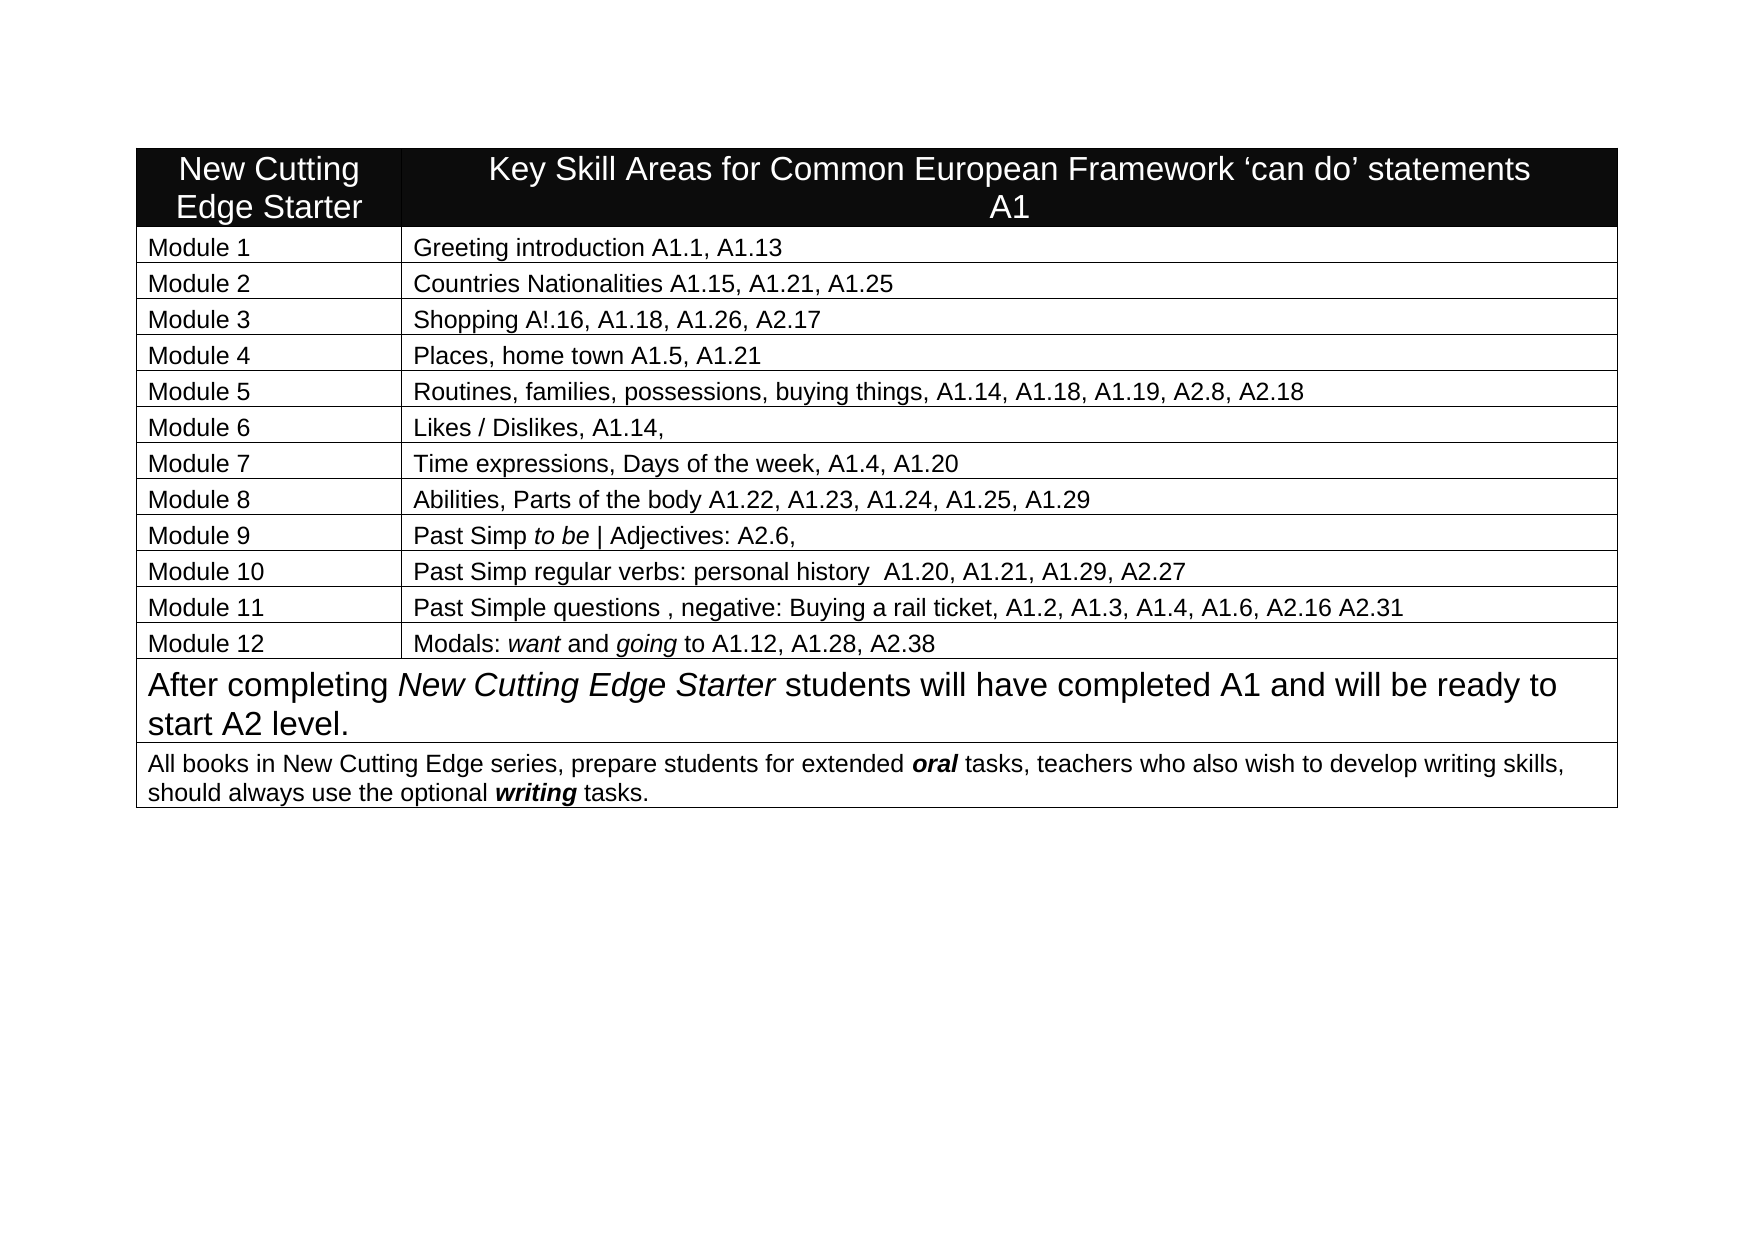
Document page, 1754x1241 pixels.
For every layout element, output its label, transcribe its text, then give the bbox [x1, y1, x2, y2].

table_cell Shopping A!.16, A1.18, A1.26, A2.17 [402, 299, 1617, 334]
table_cell Module 9 [137, 515, 401, 550]
table_cell Abilities, Parts of the body A1.22, A1.23, A1.24, A1.25, A1.29 [402, 479, 1617, 514]
table_cell Module 8 [137, 479, 401, 514]
table_cell Time expressions, Days of the week, A1.4, A1.20 [402, 443, 1617, 478]
table_cell Places, home town A1.5, A1.21 [402, 335, 1617, 370]
table_cell After completing New Cutting Edge Starter students will have completed A1 and will be ready to start A2 level. [137, 659, 1617, 742]
table_header New Cutting Edge Starter [137, 149, 401, 226]
table_cell Module 4 [137, 335, 401, 370]
table_cell Past Simple questions , negative: Buying a rail ticket, A1.2, A1.3, A1.4, A1.6, A2.16 A2.31 [402, 587, 1617, 622]
table_cell Module 7 [137, 443, 401, 478]
table_cell Countries Nationalities A1.15, A1.21, A1.25 [402, 263, 1617, 298]
table_cell Module 12 [137, 623, 401, 658]
table_cell Module 10 [137, 551, 401, 586]
table_cell Module 6 [137, 407, 401, 442]
table_cell All books in New Cutting Edge series, prepare students for extended oral tasks, teachers who also wish to develop writing skills, should always use the optional writing tasks. [137, 743, 1617, 807]
table_cell Routines, families, possessions, buying things, A1.14, A1.18, A1.19, A2.8, A2.18 [402, 371, 1617, 406]
table_cell Module 5 [137, 371, 401, 406]
table_cell Module 11 [137, 587, 401, 622]
table_cell Module 2 [137, 263, 401, 298]
table_cell Likes / Dislikes, A1.14, [402, 407, 1617, 442]
table_cell Greeting introduction A1.1, A1.13 [402, 227, 1617, 262]
table_header Key Skill Areas for Common European Framework ‘can do’ statements A1 [402, 149, 1617, 226]
table_cell Modals: want and going to A1.12, A1.28, A2.38 [402, 623, 1617, 658]
table_cell Module 3 [137, 299, 401, 334]
table_cell Module 1 [137, 227, 401, 262]
table_cell Past Simp regular verbs: personal history A1.20, A1.21, A1.29, A2.27 [402, 551, 1617, 586]
table_cell Past Simp to be | Adjectives: A2.6, [402, 515, 1617, 550]
